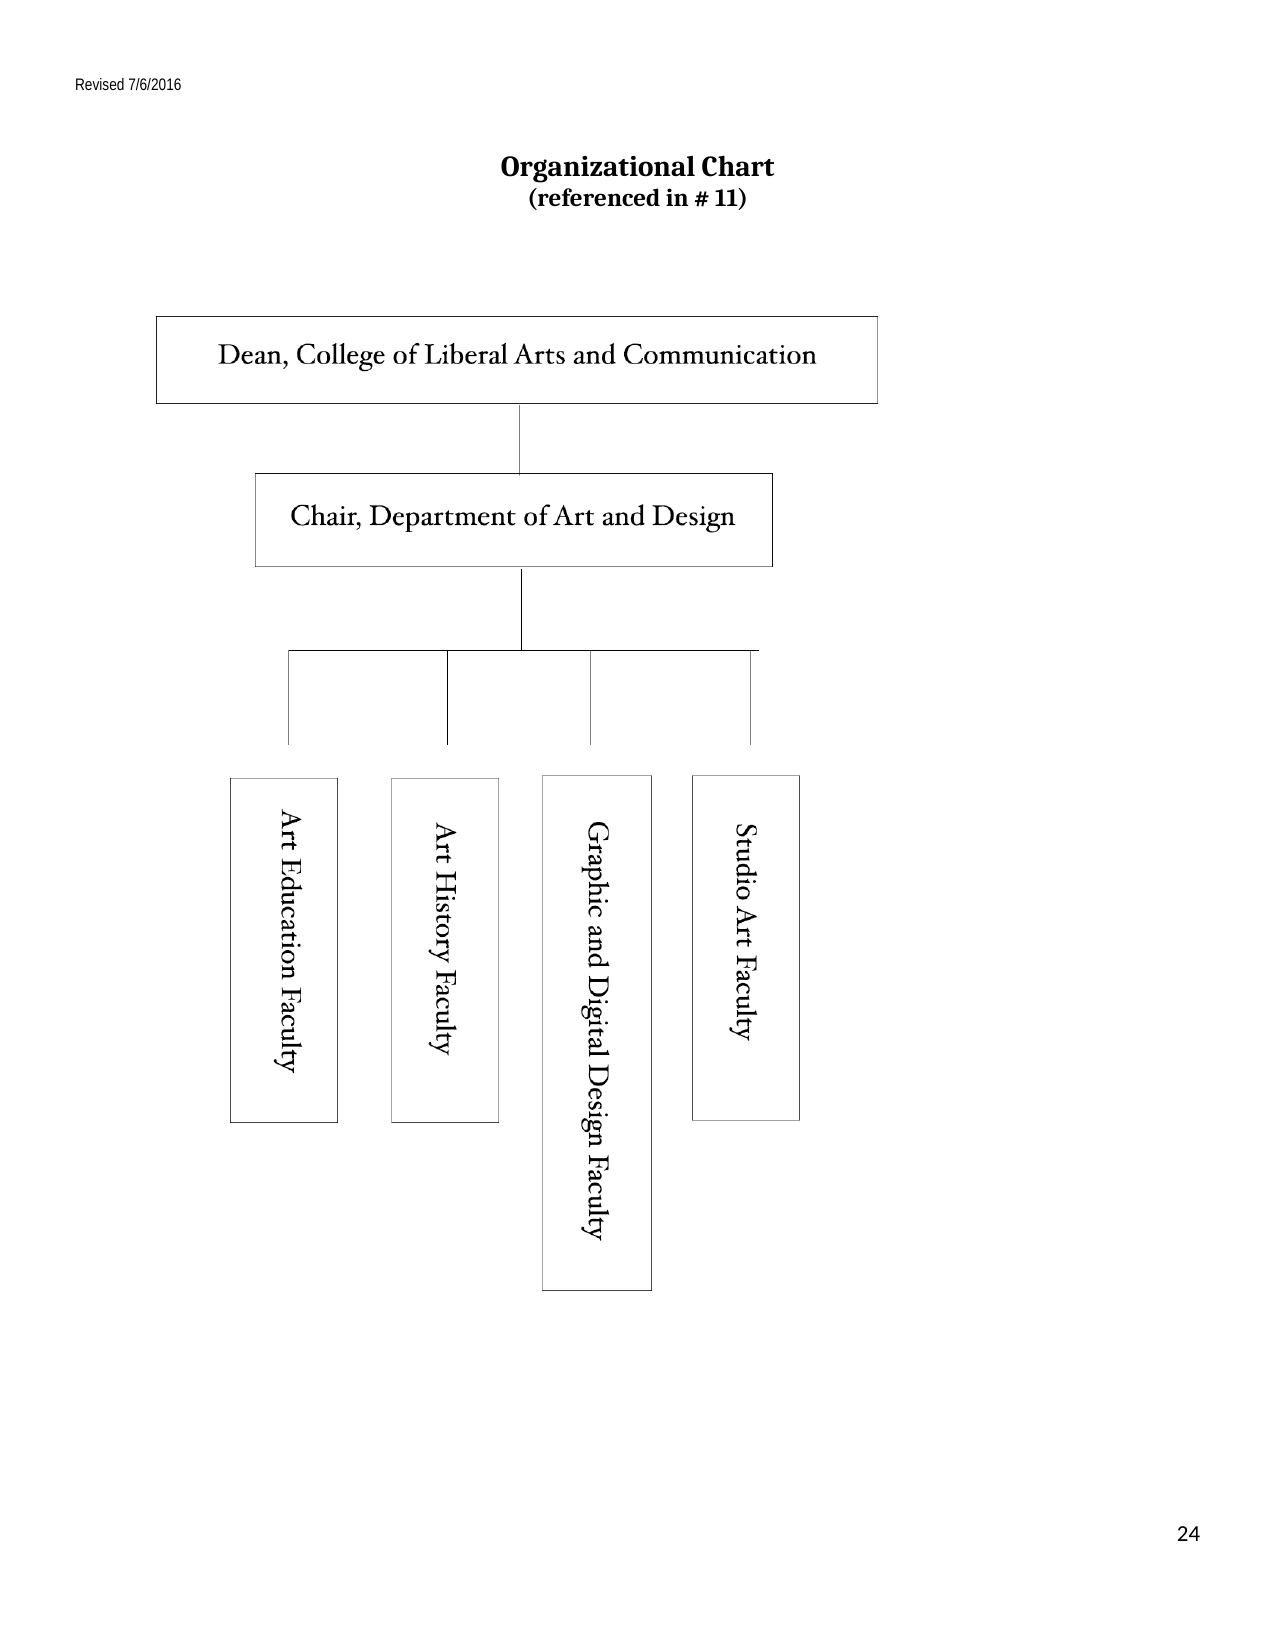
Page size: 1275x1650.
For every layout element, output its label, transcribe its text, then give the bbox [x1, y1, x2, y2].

text (referenced in # 11) [75, 183, 1200, 212]
picture [75, 260, 990, 1371]
text Organizational Chart [75, 150, 1200, 183]
